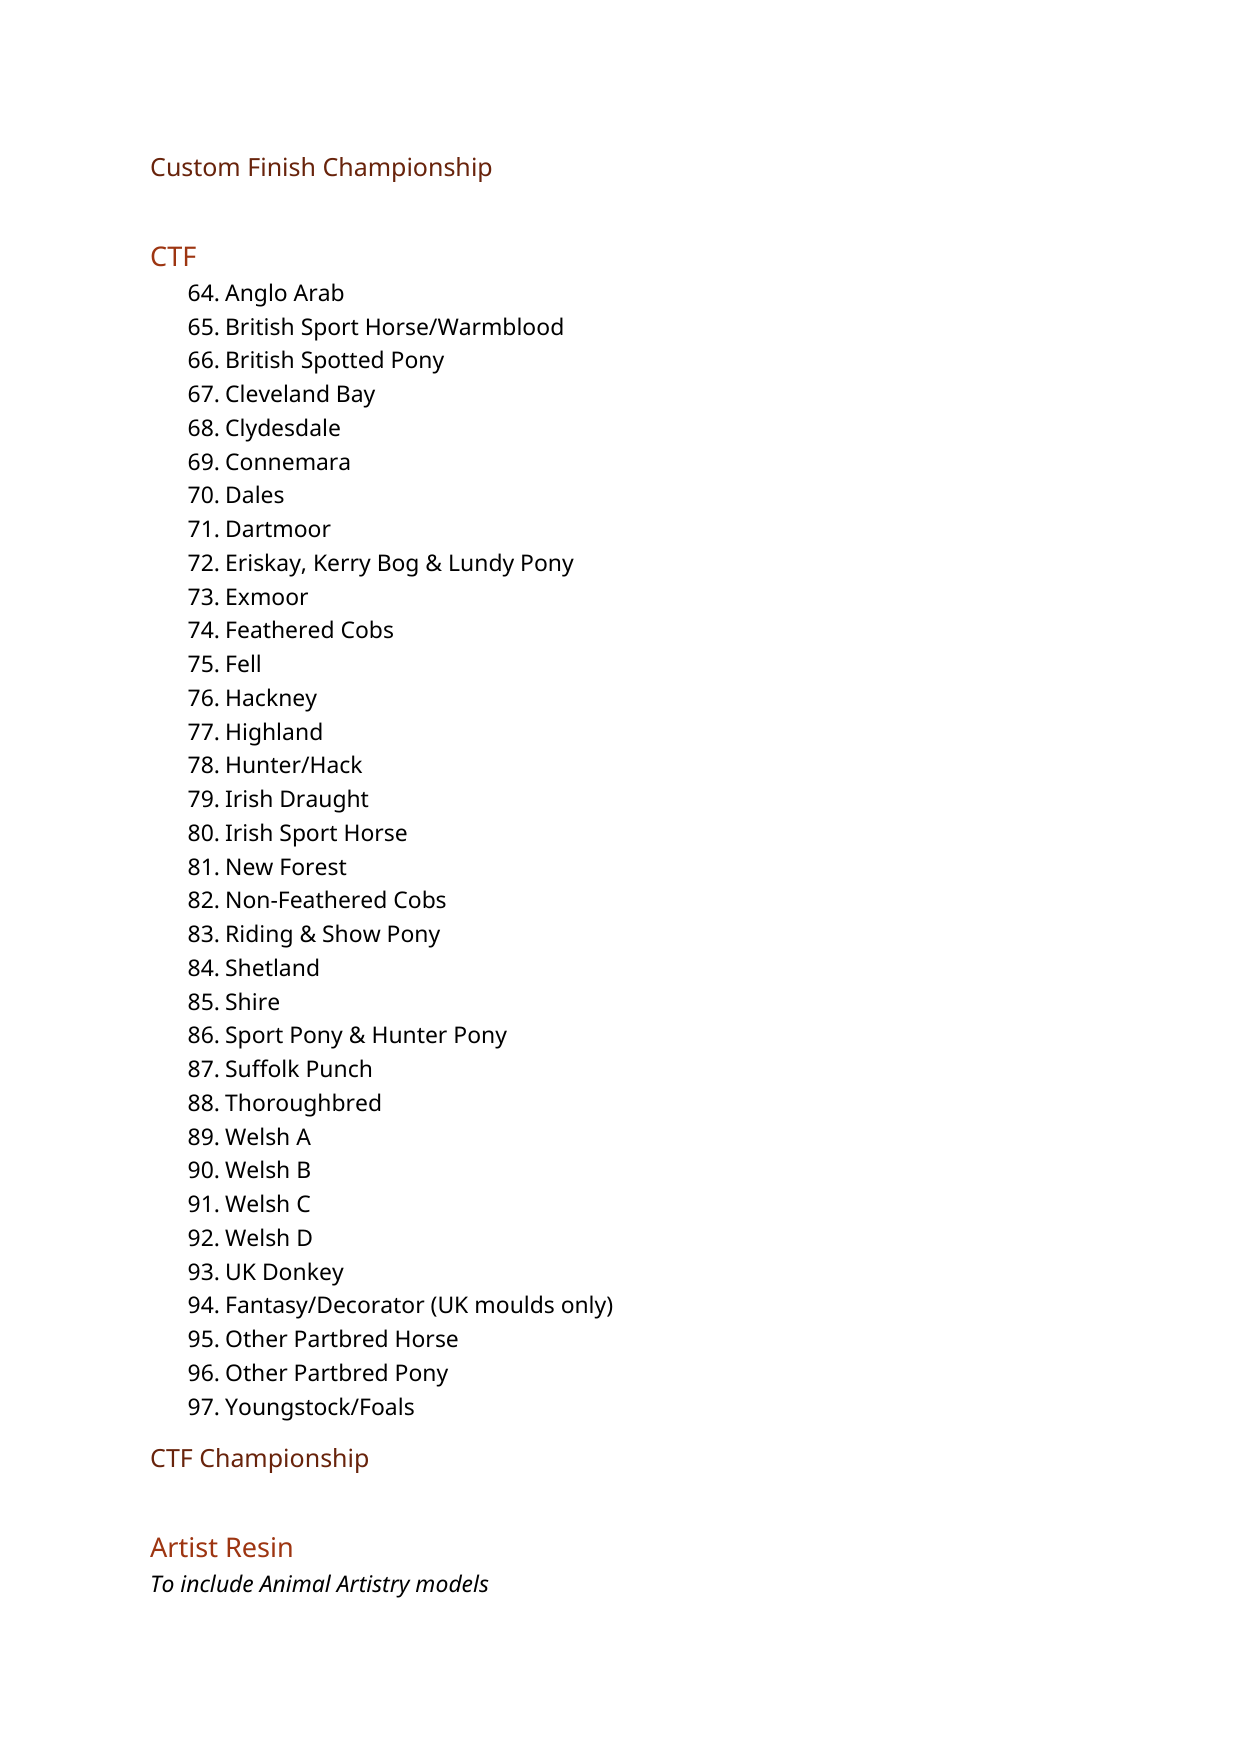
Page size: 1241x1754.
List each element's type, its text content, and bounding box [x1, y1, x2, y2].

subtitle Artist Resin [150, 1528, 1090, 1565]
list UK Donkey [187, 1256, 1090, 1287]
list Other Partbred Pony [187, 1357, 1090, 1388]
list Youngstock/Foals [187, 1391, 1090, 1422]
subtitle CTF Championship [150, 1441, 1090, 1475]
list Hunter/Hack [187, 749, 1090, 781]
list Dales [187, 479, 1090, 511]
list British Sport Horse/Warmblood [187, 311, 1090, 342]
list Hackney [187, 682, 1090, 713]
text To include Animal Artistry models [150, 1568, 1090, 1599]
list Clydesdale [187, 412, 1090, 443]
list Irish Sport Horse [187, 817, 1090, 848]
list Non-Feathered Cobs [187, 884, 1090, 916]
list Dartmoor [187, 513, 1090, 544]
list Welsh C [187, 1188, 1090, 1219]
list Connemara [187, 446, 1090, 477]
list British Spotted Pony [187, 344, 1090, 376]
list Cleveland Bay [187, 378, 1090, 409]
list Thoroughbred [187, 1087, 1090, 1118]
list Eriskay, Kerry Bog & Lundy Pony [187, 547, 1090, 578]
list Fantasy/Decorator (UK moulds only) [187, 1289, 1090, 1321]
subtitle Custom Finish Championship [150, 150, 1090, 184]
list Sport Pony & Hunter Pony [187, 1019, 1090, 1051]
list Anglo Arab [187, 277, 1090, 308]
list Highland [187, 716, 1090, 747]
list Welsh D [187, 1222, 1090, 1253]
list Riding & Show Pony [187, 918, 1090, 949]
list New Forest [187, 851, 1090, 882]
list Shire [187, 986, 1090, 1017]
list Feathered Cobs [187, 614, 1090, 646]
list Irish Draught [187, 783, 1090, 814]
list Fell [187, 648, 1090, 679]
subtitle CTF [150, 237, 1090, 274]
list Exmoor [187, 581, 1090, 612]
list Other Partbred Horse [187, 1323, 1090, 1354]
list Welsh A [187, 1121, 1090, 1152]
list Suffolk Punch [187, 1053, 1090, 1084]
list Shetland [187, 952, 1090, 983]
list Welsh B [187, 1154, 1090, 1186]
